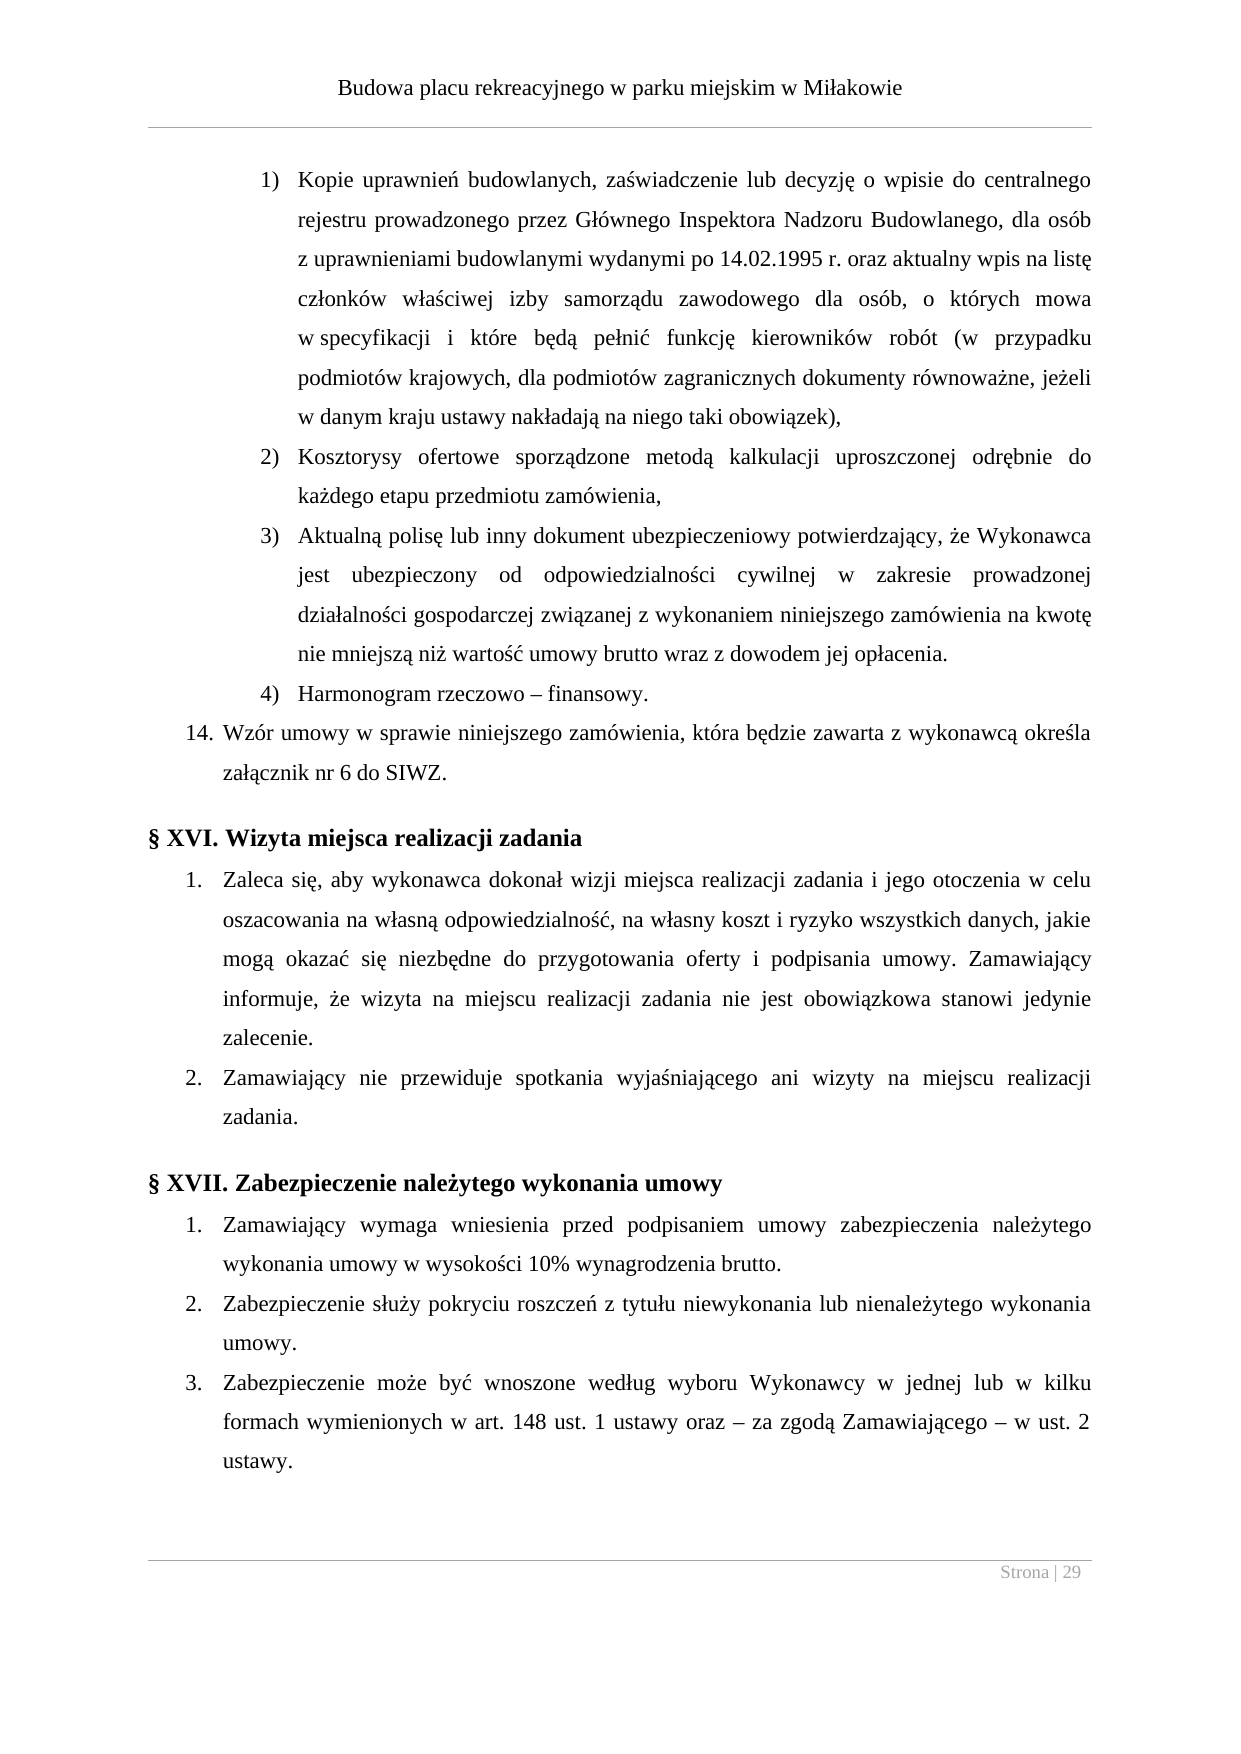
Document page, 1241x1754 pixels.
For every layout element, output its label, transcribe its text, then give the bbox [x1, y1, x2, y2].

subtitle Zabezpieczenie należytego wykonania umowy [148, 1168, 1093, 1196]
list Zamawiający nie przewiduje spotkania wyjaśniającego ani wizyty na miejscu realizacji zadania. [185, 1064, 1093, 1129]
list Kopie uprawnień budowlanych, zaświadczenie lub decyzję o wpisie do centralnego rejestru prowadzonego przez Głównego Inspektora Nadzoru Budowlanego, dla osób z uprawnieniami budowlanymi wydanymi po 14.02.1995 r. oraz aktualny wpis na listę członków właściwej izby samorządu zawodowego dla osób, o których mowa w specyfikacji i które będą pełnić funkcję kierowników robót (w przypadku podmiotów krajowych, dla podmiotów zagranicznych dokumenty równoważne, jeżeli w danym kraju ustawy nakładają na niego taki obowiązek), [260, 166, 1093, 430]
list Zabezpieczenie służy pokryciu roszczeń z tytułu niewykonania lub nienależytego wykonania umowy. [185, 1290, 1093, 1356]
list Aktualną polisę lub inny dokument ubezpieczeniowy potwierdzający, że Wykonawca jest ubezpieczony od odpowiedzialności cywilnej w zakresie prowadzonej działalności gospodarczej związanej z wykonaniem niniejszego zamówienia na kwotę nie mniejszą niż wartość umowy brutto wraz z dowodem jej opłacenia. [260, 522, 1093, 667]
list Zabezpieczenie może być wnoszone według wyboru Wykonawcy w jednej lub w kilku formach wymienionych w art. 148 ust. 1 ustawy oraz – za zgodą Zamawiającego – w ust. 2 ustawy. [185, 1369, 1093, 1474]
list Zaleca się, aby wykonawca dokonał wizji miejsca realizacji zadania i jego otoczenia w celu oszacowania na własną odpowiedzialność, na własny koszt i ryzyko wszystkich danych, jakie mogą okazać się niezbędne do przygotowania oferty i podpisania umowy. Zamawiający informuje, że wizyta na miejscu realizacji zadania nie jest obowiązkowa stanowi jedynie zalecenie. [185, 866, 1093, 1051]
list Harmonogram rzeczowo – finansowy. [260, 680, 1093, 706]
list Wzór umowy w sprawie niniejszego zamówienia, która będzie zawarta z wykonawcą określa załącznik nr 6 do SIWZ. [185, 719, 1093, 785]
subtitle Wizyta miejsca realizacji zadania [148, 823, 1093, 852]
list Kosztorysy ofertowe sporządzone metodą kalkulacji uproszczonej odrębnie do każdego etapu przedmiotu zamówienia, [260, 443, 1093, 509]
list Zamawiający wymaga wniesienia przed podpisaniem umowy zabezpieczenia należytego wykonania umowy w wysokości 10% wynagrodzenia brutto. [185, 1211, 1093, 1277]
